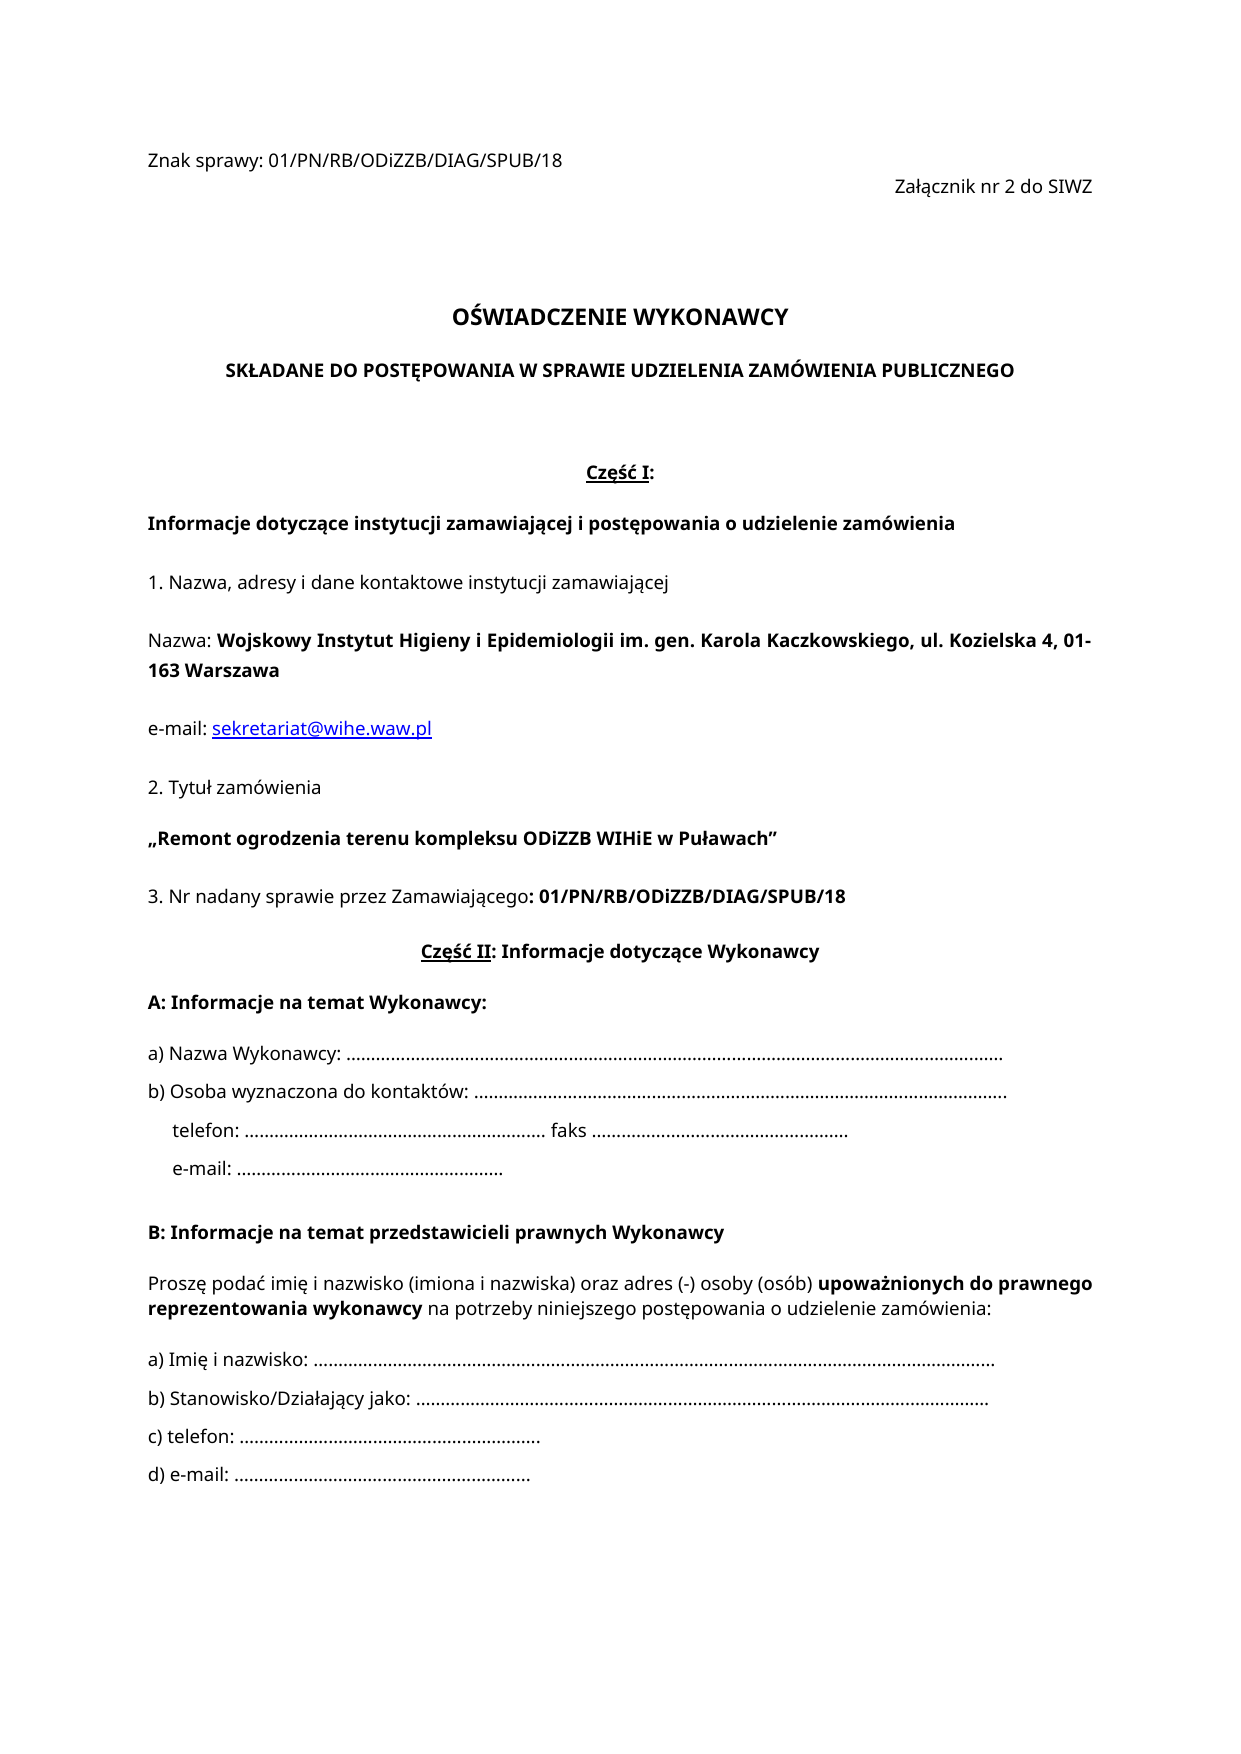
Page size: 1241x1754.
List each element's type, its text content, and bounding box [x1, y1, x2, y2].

text 3. Nr nadany sprawie przez Zamawiającego: 01/PN/RB/ODiZZB/DIAG/SPUB/18 [148, 884, 1093, 909]
text d) e-mail: …………………………………………………... [148, 1461, 1093, 1487]
text Informacje dotyczące instytucji zamawiającej i postępowania o udzielenie zamówienia [148, 511, 1093, 536]
text telefon: ……………………………………………………. faks ……………………………………………. [162, 1117, 1093, 1142]
text Znak sprawy: 01/PN/RB/ODiZZB/DIAG/SPUB/18 [148, 148, 1093, 173]
text B: Informacje na temat przedstawicieli prawnych Wykonawcy [148, 1219, 1093, 1244]
text Załącznik nr 2 do SIWZ [148, 173, 1093, 199]
text Część I: [148, 459, 1093, 485]
text a) Nazwa Wykonawcy: ……………………………………………………………………………………………………………….…… [148, 1041, 1093, 1066]
text Nazwa: Wojskowy Instytut Higieny i Epidemiologii im. gen. Karola Kaczkowskiego, ul. Kozielska 4, 01-163 Warszawa [148, 628, 1093, 682]
text A: Informacje na temat Wykonawcy: [148, 989, 1093, 1015]
text a) Imię i nazwisko: ………………………………………………………………………………………………………………………… [148, 1347, 1093, 1372]
text OŚWIADCZENIE WYKONAWCY [148, 301, 1093, 332]
text Część II: Informacje dotyczące Wykonawcy [148, 938, 1093, 964]
text b) Osoba wyznaczona do kontaktów: …………………………………………………………………………………….……….. [148, 1079, 1093, 1104]
text c) telefon: ……………………………………………………. [148, 1423, 1093, 1448]
text 2. Tytuł zamówienia [148, 774, 1078, 799]
text „Remont ogrodzenia terenu kompleksu ODiZZB WIHiE w Puławach” [148, 825, 1093, 851]
text 1. Nazwa, adresy i dane kontaktowe instytucji zamawiającej [148, 569, 1093, 595]
text b) Stanowisko/Działający jako: ………………………………………………………………………………………..…………… [148, 1385, 1093, 1410]
text e-mail: sekretariat@wihe.waw.pl [148, 716, 1093, 741]
text e-mail: ……………………………………………… [162, 1155, 1093, 1181]
text SKŁADANE DO POSTĘPOWANIA W SPRAWIE UDZIELENIA ZAMÓWIENIA PUBLICZNEGO [148, 357, 1093, 383]
text Proszę podać imię i nazwisko (imiona i nazwiska) oraz adres (-) osoby (osób) upoważnionych do prawnego reprezentowania wykonawcy na potrzeby niniejszego postępowania o udzielenie zamówienia: [148, 1270, 1093, 1321]
